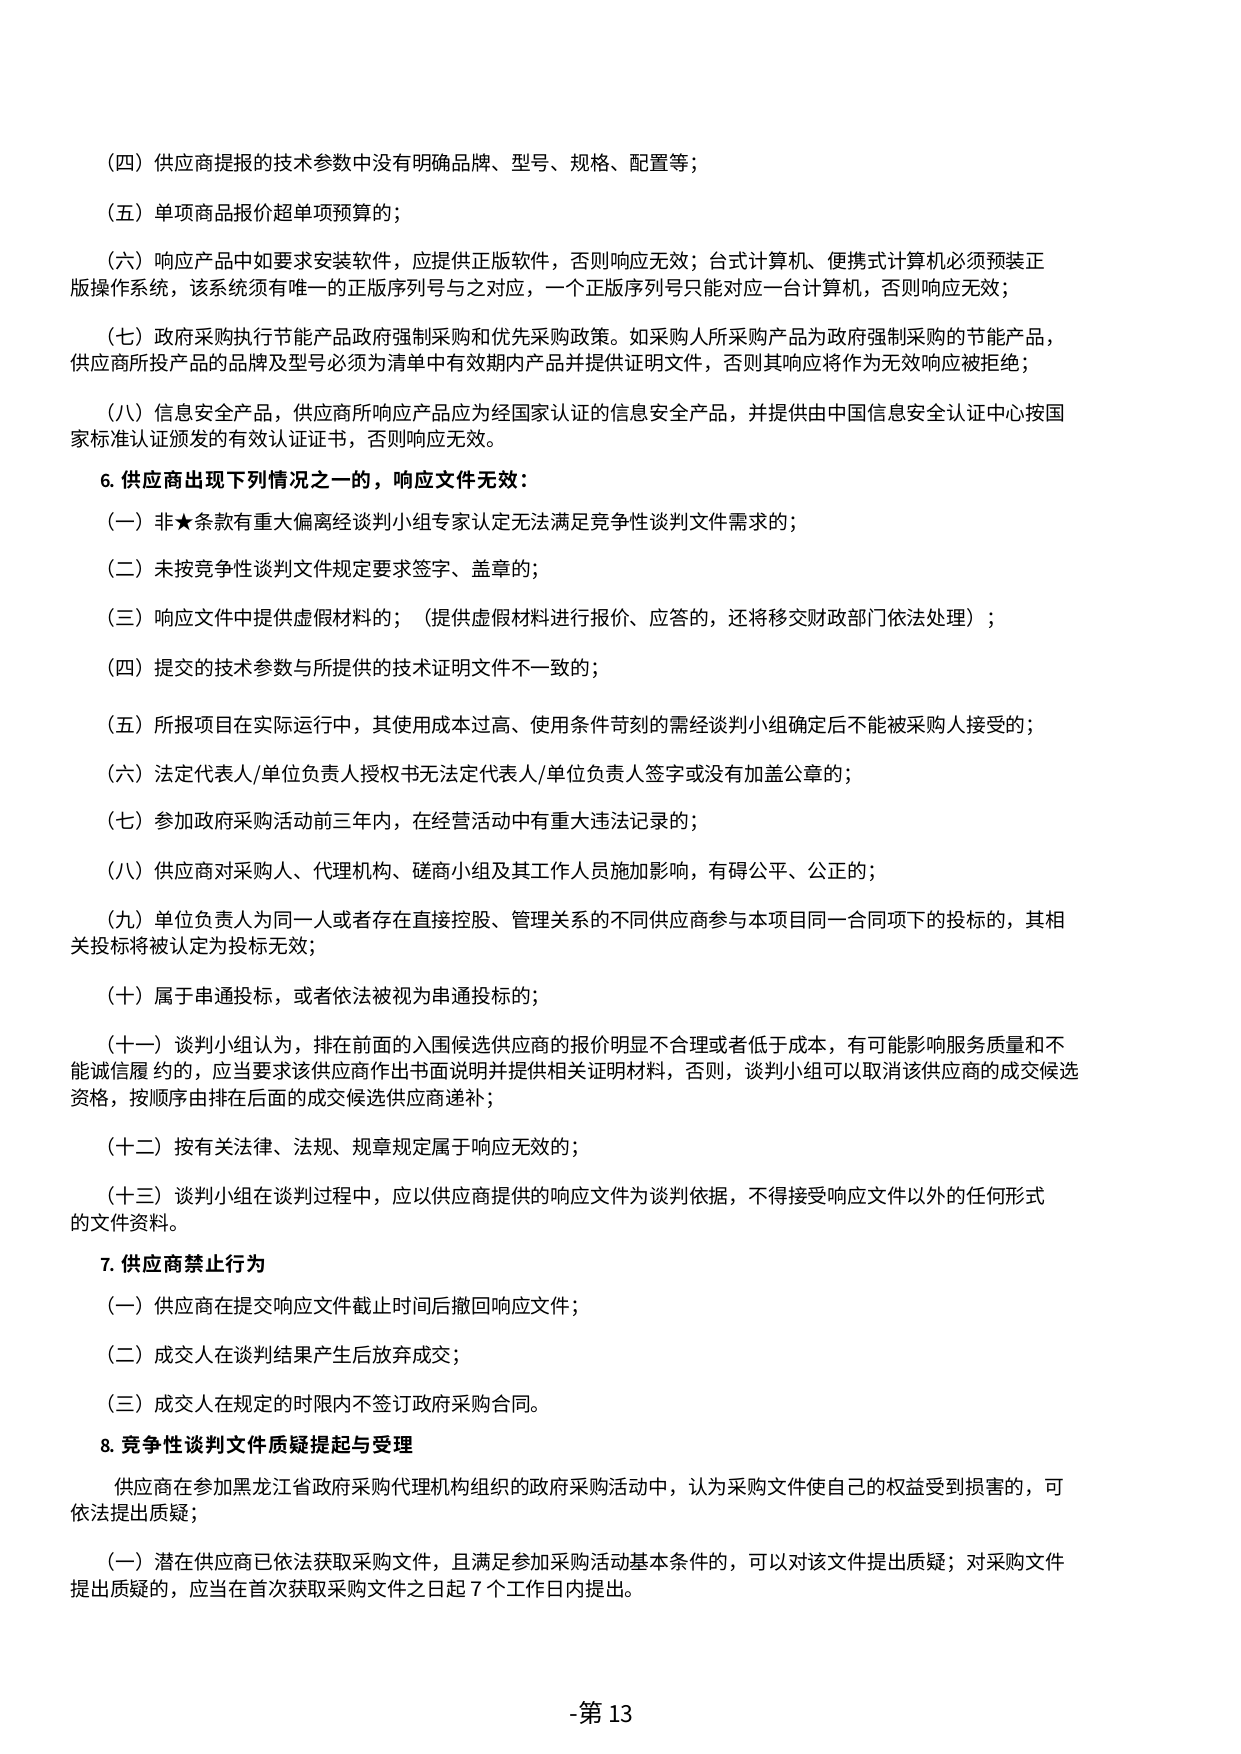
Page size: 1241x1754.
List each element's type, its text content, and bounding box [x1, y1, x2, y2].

text （五）所报项目在实际运行中，其使用成本过高、使用条件苛刻的需经谈判小组确定后不能被采购人接受的； [95, 710, 1092, 738]
text （四）提交的技术参数与所提供的技术证明文件不一致的； [95, 652, 1092, 681]
text （七）参加政府采购活动前三年内，在经营活动中有重大违法记录的； [95, 806, 1092, 835]
text （七）政府采购执行节能产品政府强制采购和优先采购政策。如采购人所采购产品为政府强制采购的节能产品，供应商所投产品的品牌及型号必须为清单中有效期内产品并提供证明文件，否则其响应将作为无效响应被拒绝； [70, 323, 1066, 376]
text （一）非★条款有重大偏离经谈判小组专家认定无法满足竞争性谈判文件需求的； [95, 507, 1092, 535]
text 供应商在参加黑龙江省政府采购代理机构组织的政府采购活动中，认为采购文件使自己的权益受到损害的，可依法提出质疑； [70, 1473, 1065, 1526]
text （九）单位负责人为同一人或者存在直接控股、管理关系的不同供应商参与本项目同一合同项下的投标的，其相关投标将被认定为投标无效； [70, 906, 1066, 959]
text （八）信息安全产品，供应商所响应产品应为经国家认证的信息安全产品，并提供由中国信息安全认证中心按国家标准认证颁发的有效认证证书，否则响应无效。 [70, 399, 1066, 452]
text （一）供应商在提交响应文件截止时间后撤回响应文件； [95, 1290, 1092, 1319]
text （一）潜在供应商已依法获取采购文件，且满足参加采购活动基本条件的，可以对该文件提出质疑；对采购文件提出质疑的，应当在首次获取采购文件之日起7个工作日内提出。 [70, 1548, 1066, 1602]
text （二）未按竞争性谈判文件规定要求签字、盖章的； [95, 553, 1092, 582]
text （三）成交人在规定的时限内不签订政府采购合同。 [95, 1389, 1092, 1417]
text （二）成交人在谈判结果产生后放弃成交； [95, 1339, 1092, 1368]
text （十二）按有关法律、法规、规章规定属于响应无效的； [95, 1132, 1092, 1160]
text （十三）谈判小组在谈判过程中，应以供应商提供的响应文件为谈判依据，不得接受响应文件以外的任何形式的文件资料。 [70, 1182, 1046, 1236]
text （三）响应文件中提供虚假材料的；（提供虚假材料进行报价、应答的，还将移交财政部门依法处理）； [95, 603, 1092, 631]
subtitle 竞争性谈判文件质疑提起与受理 [100, 1429, 1092, 1458]
subtitle 供应商出现下列情况之一的，响应文件无效： [100, 464, 1092, 493]
text （六）法定代表人/单位负责人授权书无法定代表人/单位负责人签字或没有加盖公章的； [95, 759, 1092, 788]
text （五）单项商品报价超单项预算的； [95, 197, 1092, 226]
text （六）响应产品中如要求安装软件，应提供正版软件，否则响应无效；台式计算机、便携式计算机必须预装正版操作系统，该系统须有唯一的正版序列号与之对应，一个正版序列号只能对应一台计算机，否则响应无效； [70, 248, 1046, 301]
text （十）属于串通投标，或者依法被视为串通投标的； [95, 980, 1092, 1009]
subtitle 供应商禁止行为 [100, 1248, 1092, 1277]
text （八）供应商对采购人、代理机构、磋商小组及其工作人员施加影响，有碍公平、公正的； [95, 855, 1092, 884]
text （十一）谈判小组认为，排在前面的入围候选供应商的报价明显不合理或者低于成本，有可能影响服务质量和不能诚信履 约的，应当要求该供应商作出书面说明并提供相关证明材料，否则，谈判小组可以取消该供应商的成交候选资格，按顺序由排在后面的成交候选供应商递补； [70, 1031, 1081, 1111]
text （四）供应商提报的技术参数中没有明确品牌、型号、规格、配置等； [95, 148, 1092, 176]
